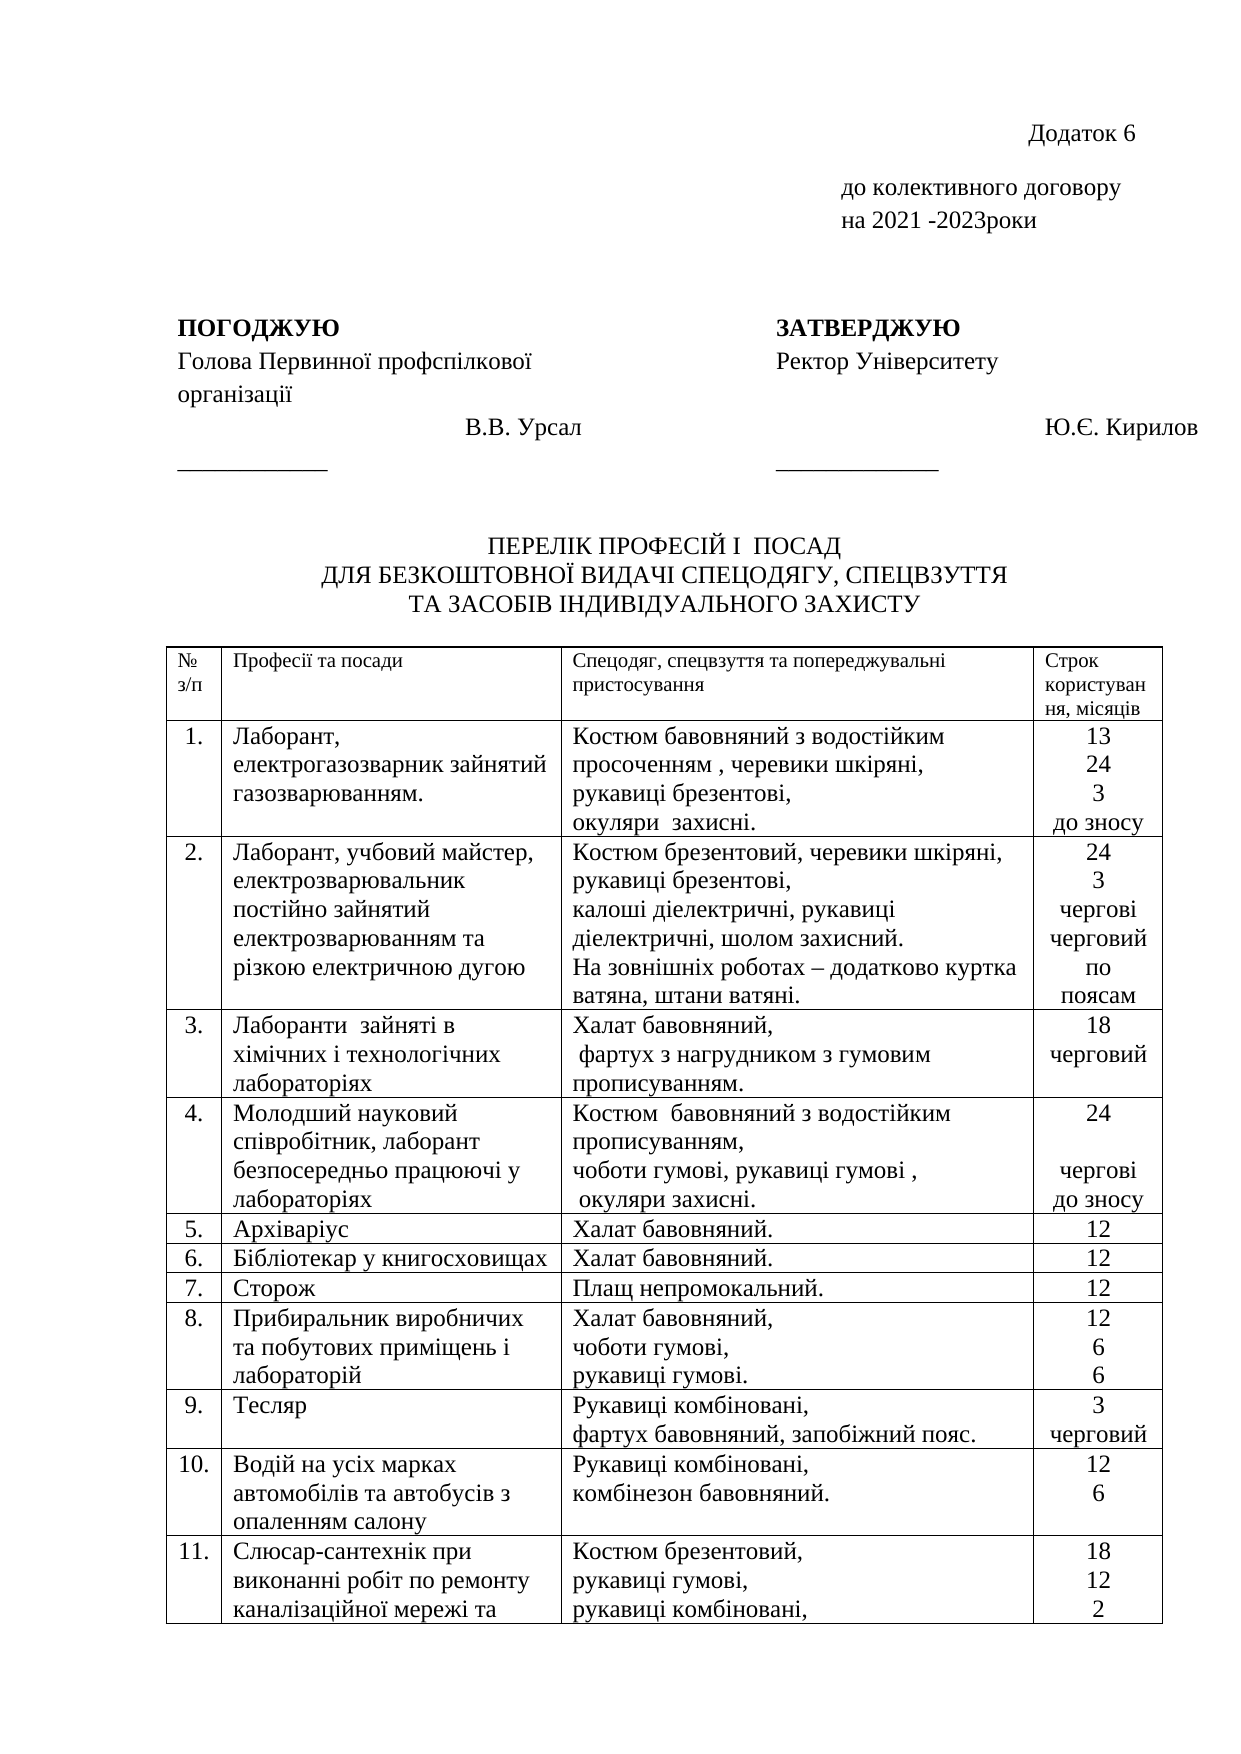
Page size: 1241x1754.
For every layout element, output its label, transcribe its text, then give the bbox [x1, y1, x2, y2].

table_cell 3. [167, 1010, 221, 1097]
table_header Спецодяг, спецвзуття та попереджувальні пристосування [562, 648, 1033, 720]
table_cell 4. [167, 1098, 221, 1213]
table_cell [222, 1536, 561, 1622]
table_cell Тесляр [222, 1390, 561, 1448]
text ДЛЯ БЕЗКОШТОВНОЇ ВИДАЧІ СПЕЦОДЯГУ, СПЕЦВЗУТТЯ [177, 560, 1152, 589]
table_header Строк користування, місяців [1034, 648, 1162, 720]
table_cell 2. [167, 837, 221, 1009]
table_cell 3 черговий [1034, 1390, 1162, 1448]
table_cell Лаборанти зайняті в хімічних і технологічних лабораторіях [222, 1010, 561, 1097]
table_cell 6. [167, 1244, 221, 1272]
table_cell Лаборант, учбовий майстер, електрозварювальник постійно зайнятий електрозварюванням та різкою електричною дугою [222, 837, 561, 1009]
text ТА ЗАСОБІВ ІНДИВІДУАЛЬНОГО ЗАХИСТУ [177, 589, 1152, 618]
text Додаток 6 [915, 118, 1152, 147]
table_cell Водій на усіх марках автомобілів та автобусів з опаленням салону [222, 1449, 561, 1535]
table_cell Бібліотекар у книгосховищах [222, 1244, 561, 1272]
table_cell Рукавиці комбіновані, фартух бавовняний, запобіжний пояс. [562, 1390, 1033, 1448]
table_cell 1. [167, 721, 221, 836]
table_cell 10. [167, 1449, 221, 1535]
table_cell 12 6 [1034, 1449, 1162, 1535]
table_cell Халат бавовняний. [562, 1244, 1033, 1272]
table_cell Архіваріус [222, 1214, 561, 1242]
table_cell 12 6 6 [1034, 1303, 1162, 1389]
table_cell 11. [167, 1536, 221, 1622]
table_cell 12 [1034, 1244, 1162, 1272]
table_cell 24 3 чергові черговий по поясам [1034, 837, 1162, 1009]
table_cell Халат бавовняний. [562, 1214, 1033, 1242]
table_cell Молодший науковий співробітник, лаборант безпосередньо працюючі у лабораторіях [222, 1098, 561, 1213]
table_cell Халат бавовняний, чоботи гумові, рукавиці гумові. [562, 1303, 1033, 1389]
table_cell Прибиральник виробничих та побутових приміщень і лабораторій [222, 1303, 561, 1389]
table_cell 18 12 2 чергові [1034, 1536, 1162, 1622]
table_cell Костюм бавовняний з водостійким прописуванням, чоботи гумові, рукавиці гумові , окуляри захисні. [562, 1098, 1033, 1213]
table_cell Халат бавовняний, фартух з нагрудником з гумовим прописуванням. [562, 1010, 1033, 1097]
table_cell 12 [1034, 1273, 1162, 1302]
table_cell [562, 1536, 1033, 1622]
table_cell 9. [167, 1390, 221, 1448]
table_cell Рукавиці комбіновані, комбінезон бавовняний. [562, 1449, 1033, 1535]
text до колективного договору на 2021 -2023роки [841, 172, 1152, 234]
table_cell Плащ непромокальний. [562, 1273, 1033, 1302]
table_header № з/п [167, 648, 221, 720]
table_cell Лаборант, електрогазозварник зайнятий газозварюванням. [222, 721, 561, 836]
table_header Професії та посади [222, 648, 561, 720]
table_cell Костюм бавовняний з водостійким просоченням , черевики шкіряні, рукавиці брезентові, окуляри захисні. [562, 721, 1033, 836]
text ПЕРЕЛІК ПРОФЕСІЙ І ПОСАД [177, 531, 1152, 560]
table_cell 24 чергові до зносу [1034, 1098, 1162, 1213]
table_header ПОГОДЖУЮ Голова Первинної профспілкової організації В.В. Урсал ____________ [166, 313, 746, 478]
table_cell 18 черговий [1034, 1010, 1162, 1097]
table_cell Костюм брезентовий, черевики шкіряні, рукавиці брезентові, калоші діелектричні, рукавиці діелектричні, шолом захисний. На зовнішніх роботах – додатково куртка ватяна, штани ватяні. [562, 837, 1033, 1009]
table_cell 5. [167, 1214, 221, 1242]
table_cell 13 24 3 до зносу [1034, 721, 1162, 836]
table_cell 7. [167, 1273, 221, 1302]
table_cell 12 [1034, 1214, 1162, 1242]
table_cell Сторож [222, 1273, 561, 1302]
table_header ЗАТВЕРДЖУЮ Ректор Університету Ю.Є. Кирилов _____________ [746, 313, 1211, 478]
table_cell 8. [167, 1303, 221, 1389]
